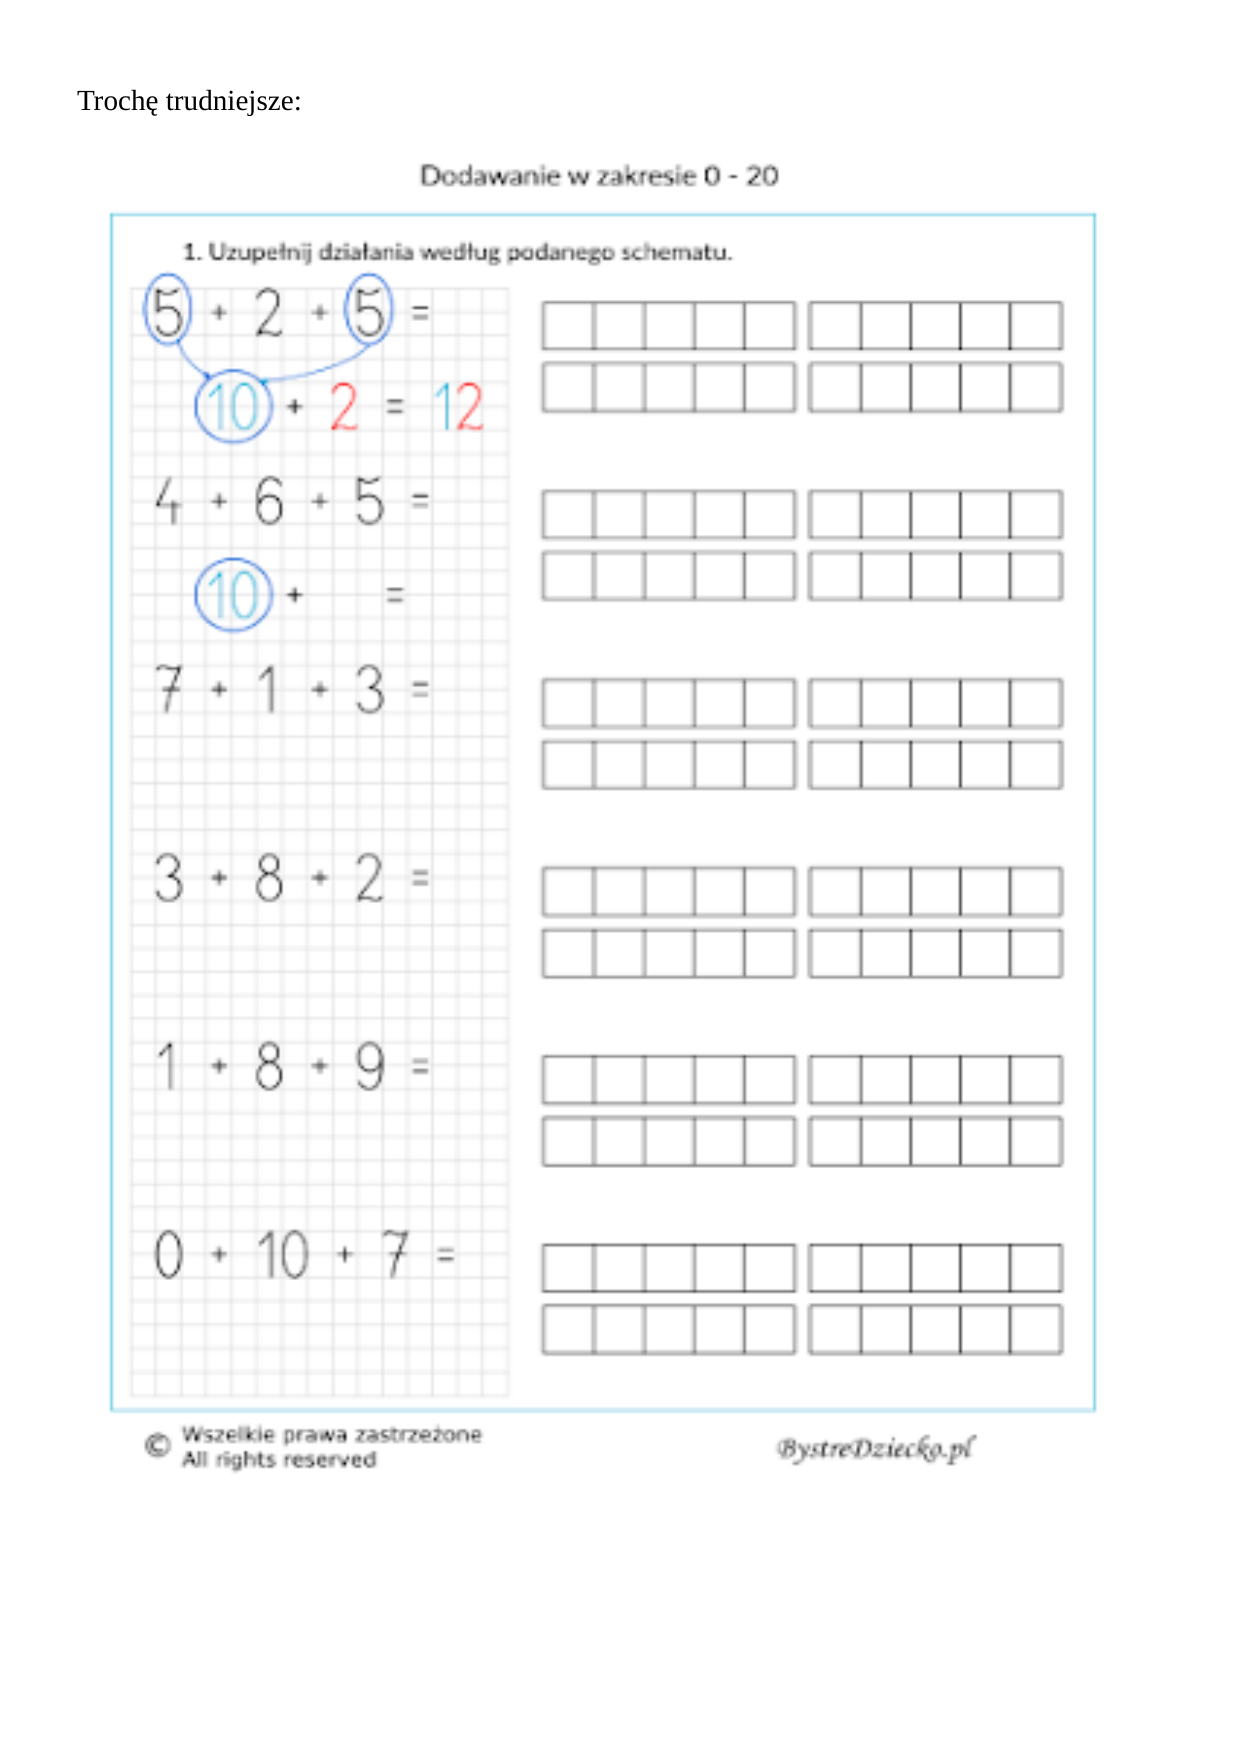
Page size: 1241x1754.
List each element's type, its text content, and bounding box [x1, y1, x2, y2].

text Trochę trudniejsze: [77, 83, 1163, 116]
picture [76, 116, 1132, 1515]
